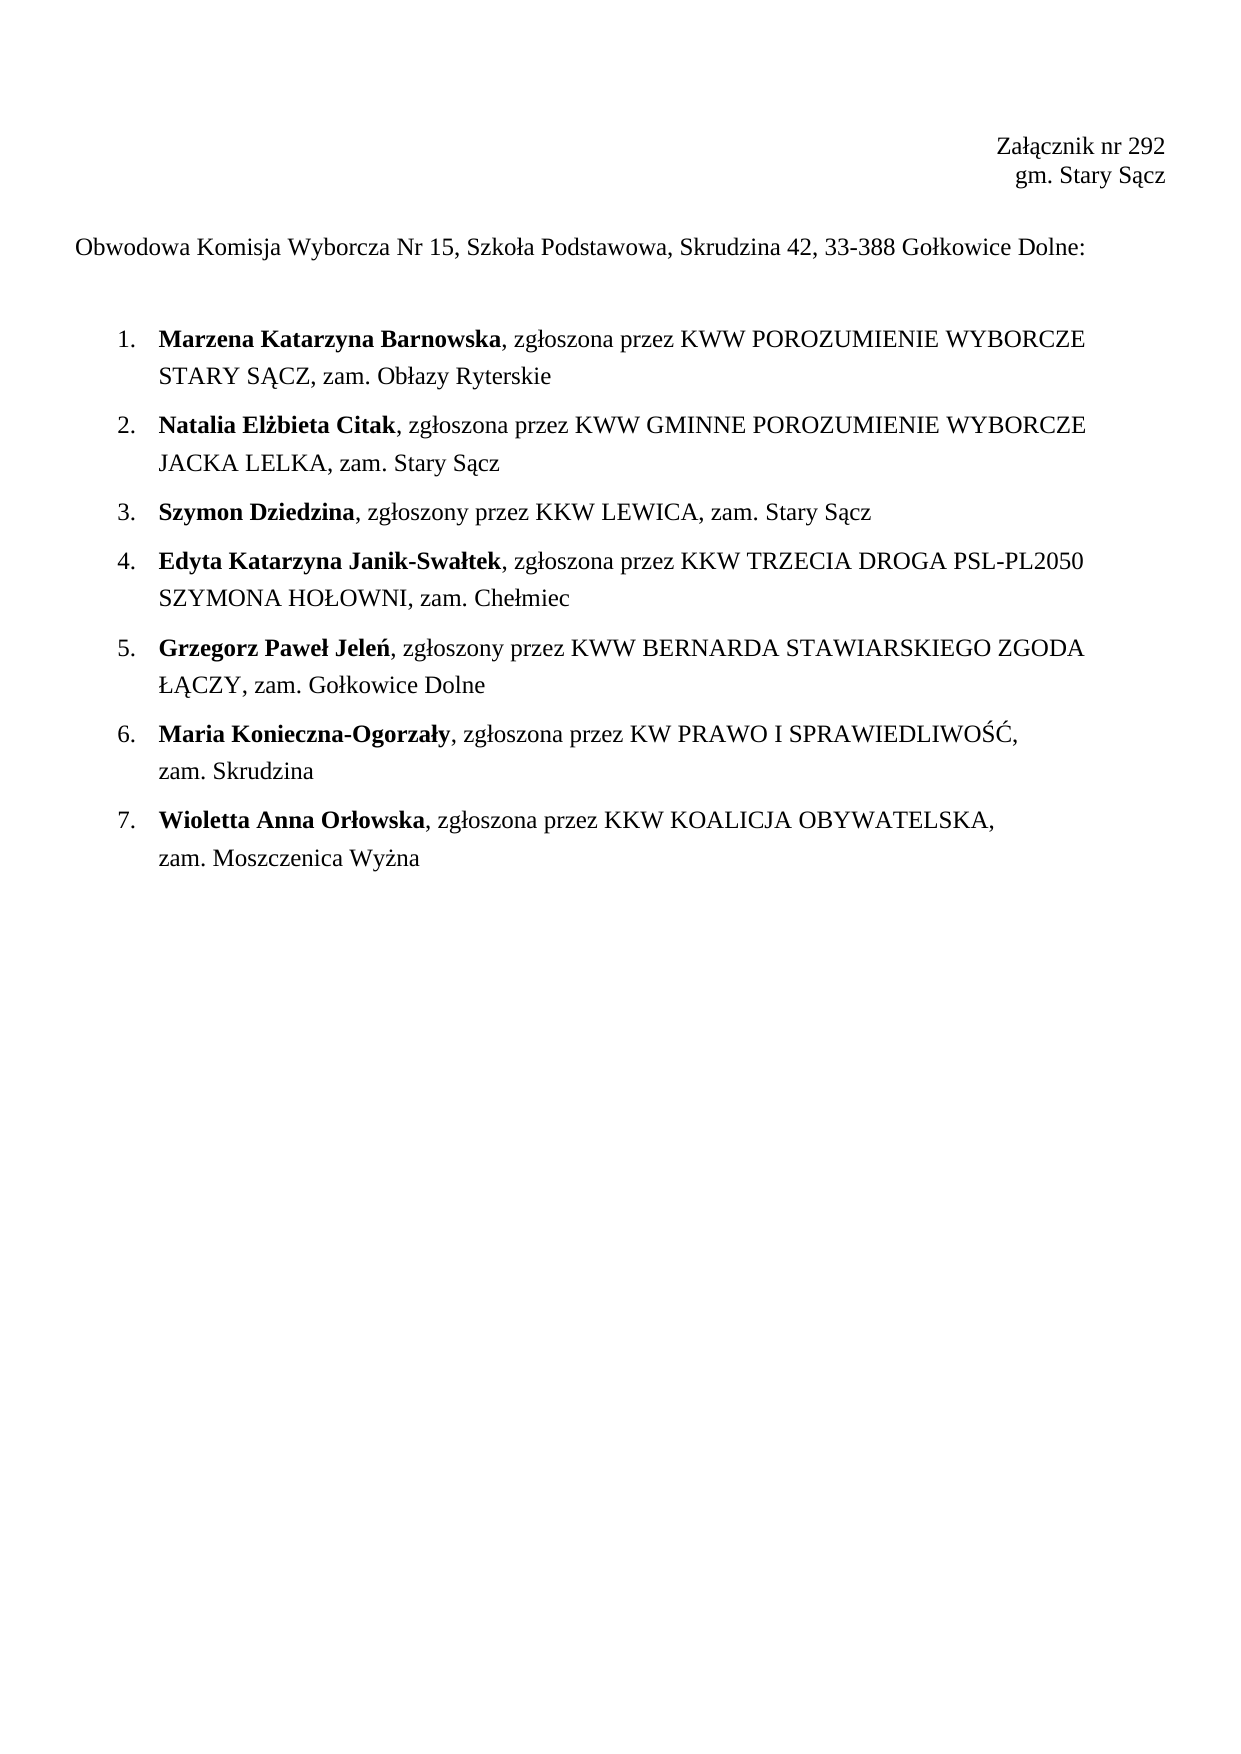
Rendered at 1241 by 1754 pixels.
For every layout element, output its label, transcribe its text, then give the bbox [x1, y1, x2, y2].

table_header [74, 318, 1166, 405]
text Załącznik nr 292 [607, 131, 1165, 160]
text gm. Stary Sącz [75, 160, 1165, 189]
text Obwodowa Komisja Wyborcza Nr 15, Szkoła Podstawowa, Skrudzina 42, 33-388 Gołkowice Dolne: [75, 232, 1165, 261]
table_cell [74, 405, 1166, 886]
